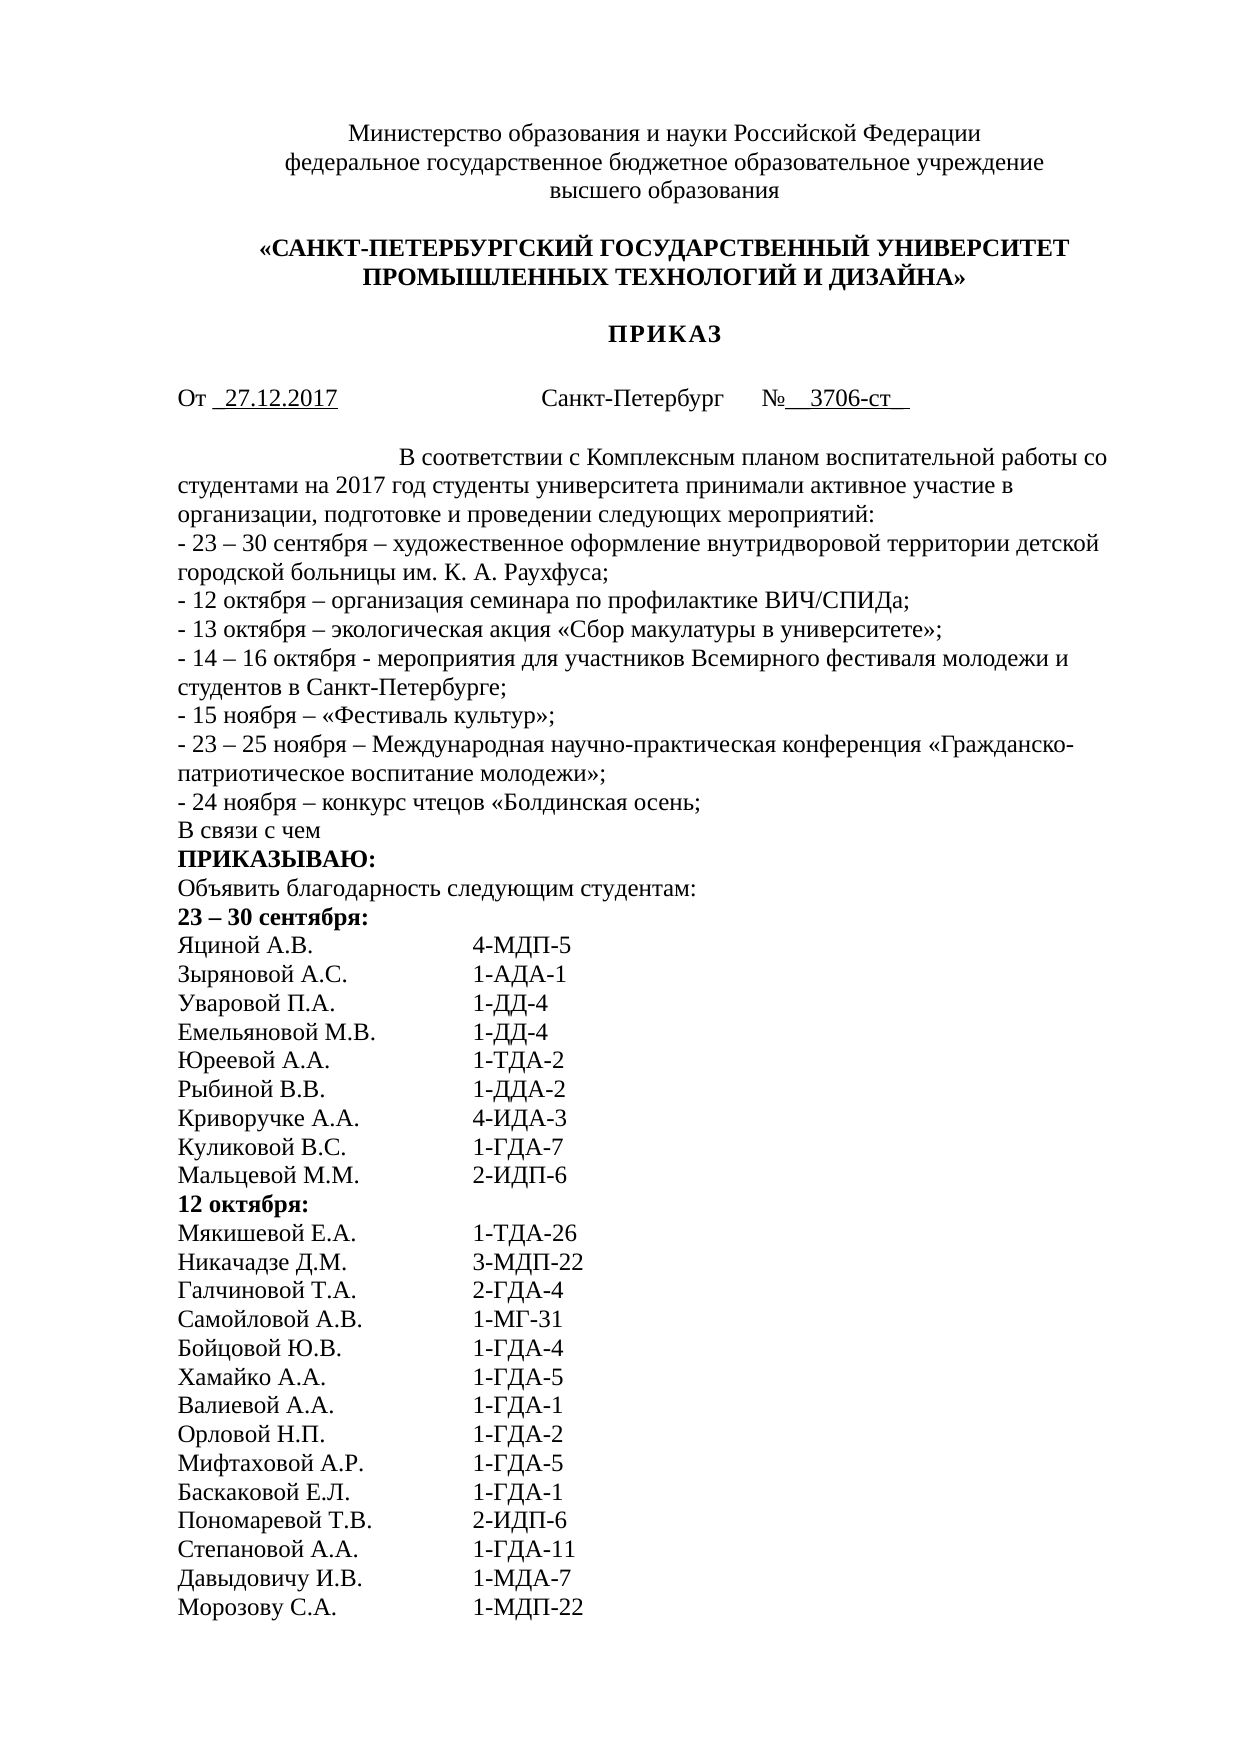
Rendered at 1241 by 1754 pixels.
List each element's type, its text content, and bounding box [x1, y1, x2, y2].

list Зыряновой А.С. 1-АДА-1 [177, 959, 1152, 988]
list Юреевой А.А. 1-ТДА-2 [177, 1045, 1152, 1074]
list Мальцевой М.М. 2-ИДП-6 [177, 1160, 1152, 1189]
list Пономаревой Т.В. 2-ИДП-6 [177, 1505, 1152, 1534]
text - 15 ноября – «Фестиваль культур»; [177, 700, 1152, 729]
list Мякишевой Е.А. 1-ТДА-26 [177, 1218, 1152, 1247]
list Мифтаховой А.Р. 1-ГДА-5 [177, 1448, 1152, 1477]
list Яциной А.В. 4-МДП-5 [177, 930, 1152, 959]
list Криворучке А.А. 4-ИДА-3 [177, 1103, 1152, 1132]
list ПРИКАЗЫВАЮ: [177, 844, 1152, 873]
text В соответствии с Комплексным планом воспитательной работы со студентами на 2017 год студенты университета принимали активное участие в организации, подготовке и проведении следующих мероприятий: [177, 442, 1152, 528]
list Валиевой А.А. 1-ГДА-1 [177, 1390, 1152, 1419]
list Степановой А.А. 1-ГДА-11 [177, 1534, 1152, 1563]
text Министерство образования и науки Российской Федерации [177, 118, 1152, 147]
text федеральное государственное бюджетное образовательное учреждение [177, 147, 1152, 176]
list 23 – 30 сентября: [177, 902, 1152, 930]
list Никачадзе Д.М. 3-МДП-22 [177, 1247, 1152, 1275]
text - 12 октября – организация семинара по профилактике ВИЧ/СПИДа; [177, 585, 1152, 614]
list Рыбиной В.В. 1-ДДА-2 [177, 1074, 1152, 1103]
list Уваровой П.А. 1-ДД-4 [177, 988, 1152, 1017]
list Емельяновой М.В. 1-ДД-4 [177, 1017, 1152, 1045]
list Объявить благодарность следующим студентам: [177, 873, 1152, 902]
text - 13 октября – экологическая акция «Сбор макулатуры в университете»; [177, 614, 1152, 643]
list Орловой Н.П. 1-ГДА-2 [177, 1419, 1152, 1448]
list Куликовой В.С. 1-ГДА-7 [177, 1132, 1152, 1160]
list Давыдовичу И.В. 1-МДА-7 [177, 1563, 1152, 1592]
text - 14 – 16 октября - мероприятия для участников Всемирного фестиваля молодежи и студентов в Санкт-Петербурге; [177, 643, 1152, 700]
list Галчиновой Т.А. 2-ГДА-4 [177, 1275, 1152, 1304]
text - 23 – 25 ноября – Международная научно-практическая конференция «Гражданско-патриотическое воспитание молодежи»; [177, 729, 1152, 787]
list Самойловой А.В. 1-МГ-31 [177, 1304, 1152, 1333]
text «САНКТ-ПЕТЕРБУРГСКИЙ ГОСУДАРСТВЕННЫЙ УНИВЕРСИТЕТ [177, 233, 1152, 262]
list 12 октября: [177, 1189, 1152, 1218]
text ПРИКАЗ [177, 319, 1152, 348]
list Хамайко А.А. 1-ГДА-5 [177, 1362, 1152, 1390]
text От _27.12.2017 Санкт-Петербург №__3706-ст_ [177, 383, 1152, 412]
list Баскаковой Е.Л. 1-ГДА-1 [177, 1477, 1152, 1505]
list Бойцовой Ю.В. 1-ГДА-4 [177, 1333, 1152, 1362]
list В связи с чем [177, 815, 1152, 844]
text - 23 – 30 сентября – художественное оформление внутридворовой территории детской городской больницы им. К. А. Раухфуса; [177, 528, 1152, 585]
text - 24 ноября – конкурс чтецов «Болдинская осень; [177, 787, 1152, 815]
text ПРОМЫШЛЕННЫХ ТЕХНОЛОГИЙ И ДИЗАЙНА» [177, 262, 1152, 291]
text высшего образования [177, 176, 1152, 204]
list Морозову С.А. 1-МДП-22 [177, 1592, 1152, 1620]
